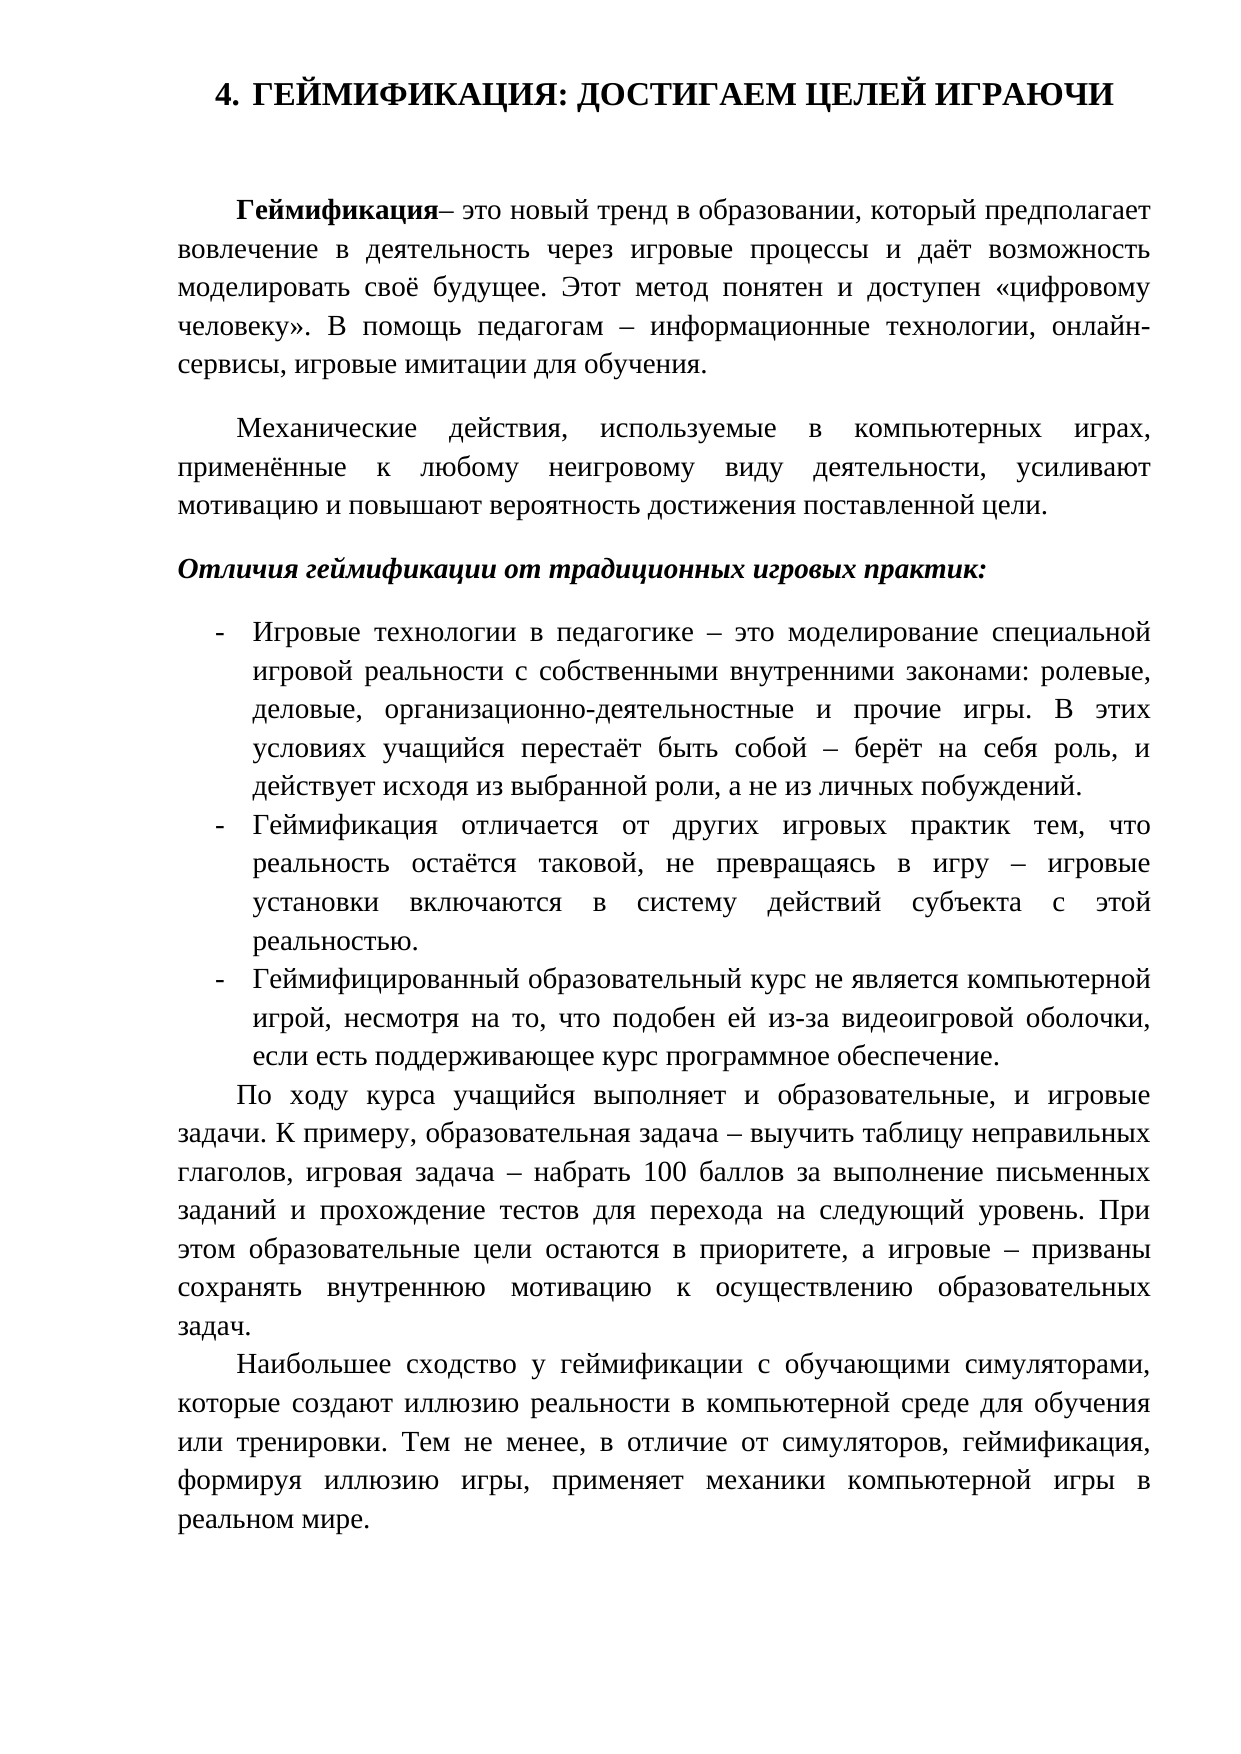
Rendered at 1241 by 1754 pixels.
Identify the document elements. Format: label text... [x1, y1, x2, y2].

text Геймификация– это новый тренд в образовании, который предполагает вовлечение в деятельность через игровые процессы и даёт возможность моделировать своё будущее. Этот метод понятен и доступен «цифровому человеку». В помощь педагогам – информационные технологии, онлайн-сервисы, игровые имитации для обучения. [177, 192, 1152, 380]
text Отличия геймификации от традиционных игровых практик: [177, 551, 1152, 584]
list Игровые технологии в педагогике – это моделирование специальной игровой реальности с собственными внутренними законами: ролевые, деловые, организационно-деятельностные и прочие игры. В этих условиях учащийся перестаёт быть собой – берёт на себя роль, и действует исходя из выбранной роли, а не из личных побуждений. [215, 614, 1152, 802]
list Геймификация отличается от других игровых практик тем, что реальность остаётся таковой, не превращаясь в игру – игровые установки включаются в систему действий субъекта с этой реальностью. [215, 807, 1152, 956]
text Наибольшее сходство у геймификации с обучающими симуляторами, которые создают иллюзию реальности в компьютерной среде для обучения или тренировки. Тем не менее, в отличие от симуляторов, геймификация, формируя иллюзию игры, применяет механики компьютерной игры в реальном мире. [177, 1347, 1152, 1534]
list ГЕЙМИФИКАЦИЯ: ДОСТИГАЕМ ЦЕЛЕЙ ИГРАЮЧИ [215, 74, 1152, 112]
text По ходу курса учащийся выполняет и образовательные, и игровые задачи. К примеру, образовательная задача – выучить таблицу неправильных глаголов, игровая задача – набрать 100 баллов за выполнение письменных заданий и прохождение тестов для перехода на следующий уровень. При этом образовательные цели остаются в приоритете, а игровые – призваны сохранять внутреннюю мотивацию к осуществлению образовательных задач. [177, 1077, 1152, 1342]
list Геймифицированный образовательный курс не является компьютерной игрой, несмотря на то, что подобен ей из-за видеоигровой оболочки, если есть поддерживающее курс программное обеспечение. [215, 961, 1152, 1072]
text Механические действия, используемые в компьютерных играх, применённые к любому неигровому виду деятельности, усиливают мотивацию и повышают вероятность достижения поставленной цели. [177, 410, 1152, 521]
